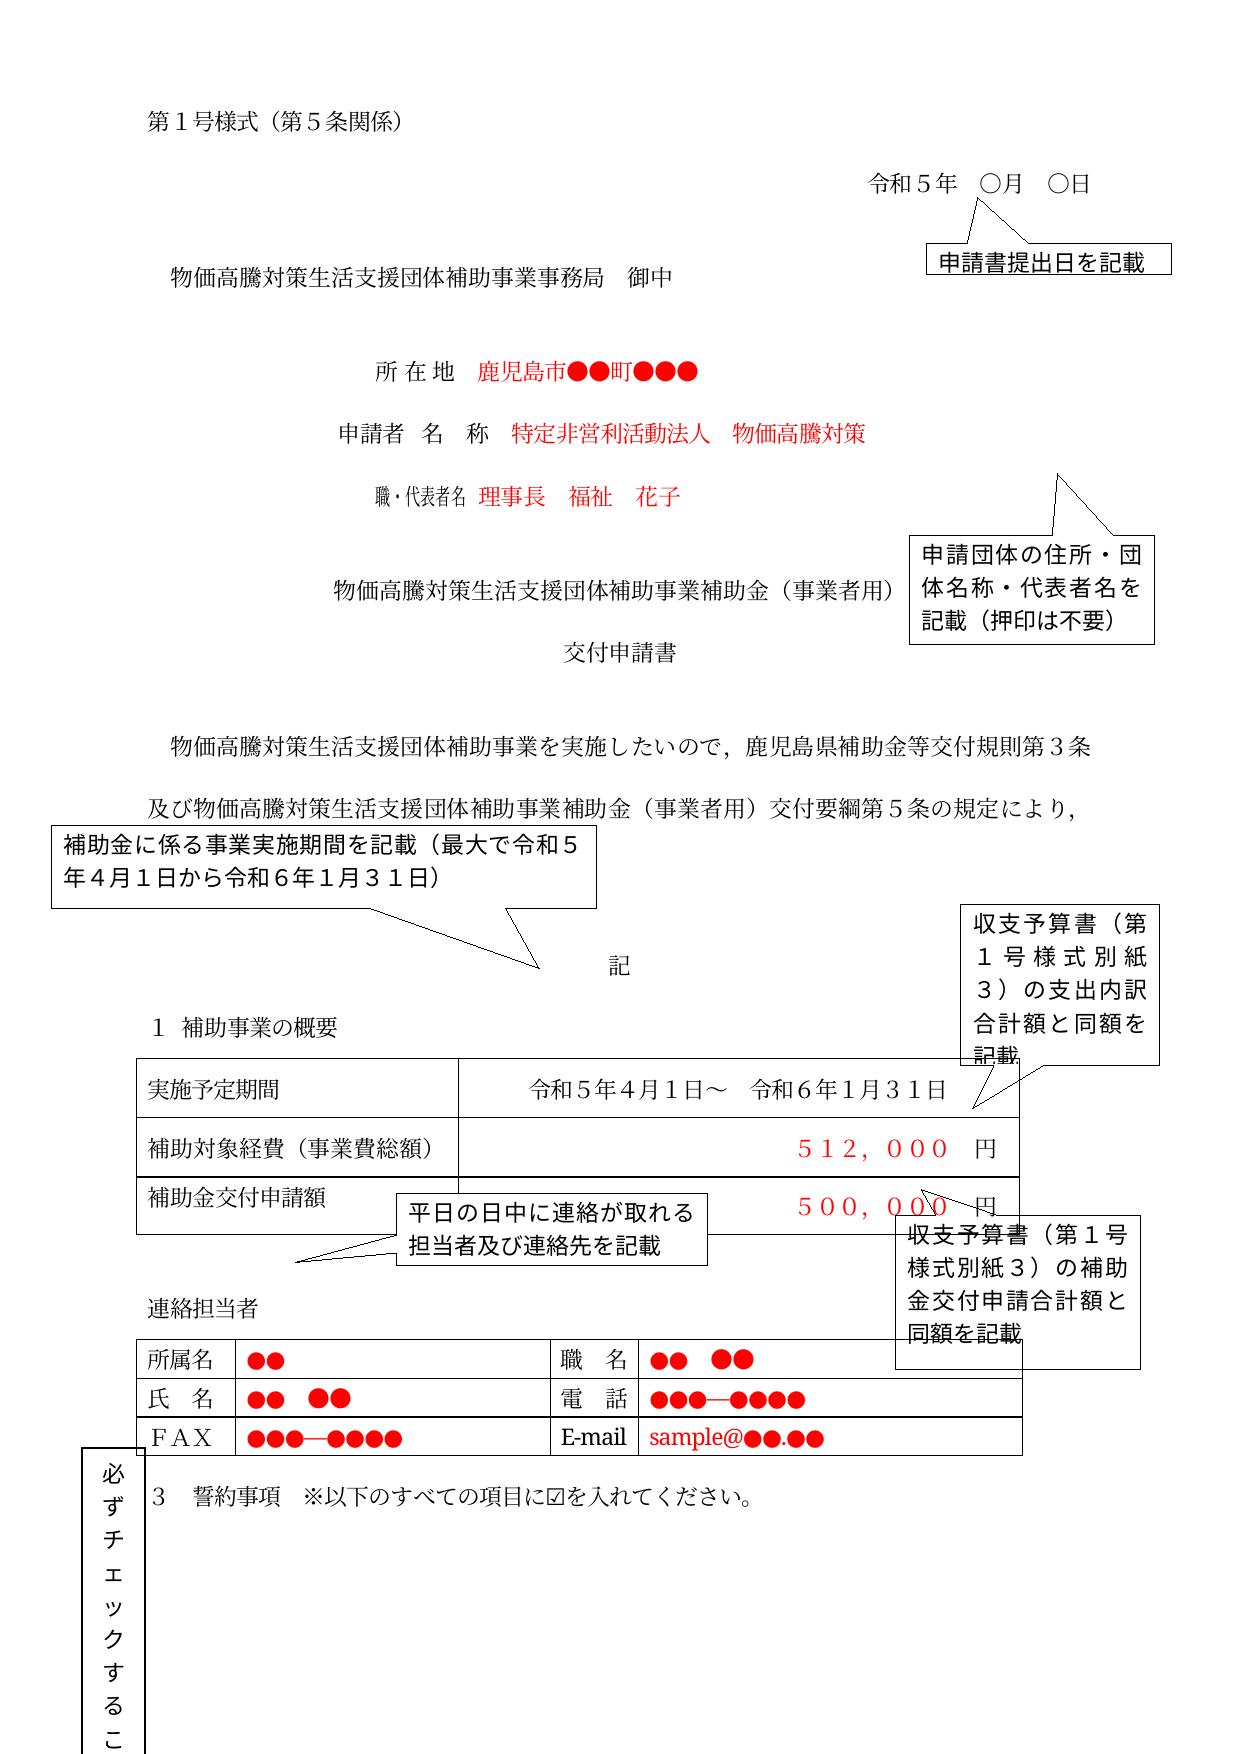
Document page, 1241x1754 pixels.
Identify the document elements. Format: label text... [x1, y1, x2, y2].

text １ 補助事業の概要 [148, 995, 960, 1058]
table_cell 補助対象経費（事業費総額） [137, 1118, 458, 1176]
text 所 在 地 鹿児島市●●町●●● [148, 339, 1092, 402]
table_cell ●●●―●●●● [236, 1418, 550, 1455]
text 職・代表者名 理事長 福祉 花子 [148, 464, 1092, 527]
table_header ●● [236, 1340, 550, 1378]
text 申請者 名 称 特定非営利活動法人 物価高騰対策 [148, 402, 1092, 464]
table_cell E-mail [551, 1418, 638, 1455]
table_header 実施予定期間 [137, 1059, 458, 1117]
table_cell 円 [963, 1178, 1019, 1233]
table_header ●● ●● [639, 1340, 1022, 1378]
text 記 [148, 933, 960, 995]
text 令和５年 ○月 ○日 [148, 152, 1092, 214]
table_cell 補助金交付申請額 [137, 1178, 458, 1233]
table_cell 氏 名 [137, 1379, 235, 1416]
text 物価高騰対策生活支援団体補助事業補助金（事業者用） [148, 558, 909, 620]
table_header 所属名 [137, 1340, 235, 1378]
table_cell ●●●―●●●● [639, 1379, 1022, 1416]
text ３ 誓約事項 ※以下のすべての項目に☑を入れてください。 [148, 1464, 1092, 1527]
text 物価高騰対策生活支援団体補助事業を実施したいので，鹿児島県補助金等交付規則第３条及び物価高騰対策生活支援団体補助事業補助金（事業者用）交付要綱第５条の規定により，関係書類を添えて下記のとおり申請します。 [148, 714, 1092, 902]
table_cell 円 [963, 1118, 1019, 1176]
table_header 職 名 [551, 1340, 638, 1378]
table_cell sample@●●.●● [639, 1418, 1022, 1455]
table_cell ＦＡＸ [137, 1418, 235, 1455]
table_cell 電 話 [551, 1379, 638, 1416]
text 交付申請書 [148, 620, 1092, 683]
table_cell ５００，０００ [459, 1178, 963, 1233]
table_header 令和５年４月１日～ 令和６年１月３１日 [459, 1059, 1019, 1117]
table_cell ●● ●● [236, 1379, 550, 1416]
table_cell ５１２，０００ [459, 1118, 963, 1176]
text ２ 連絡担当者 [148, 1235, 895, 1339]
text 第１号様式（第５条関係） [148, 89, 1092, 152]
text 物価高騰対策生活支援団体補助事業事務局 御中 [148, 245, 1092, 308]
